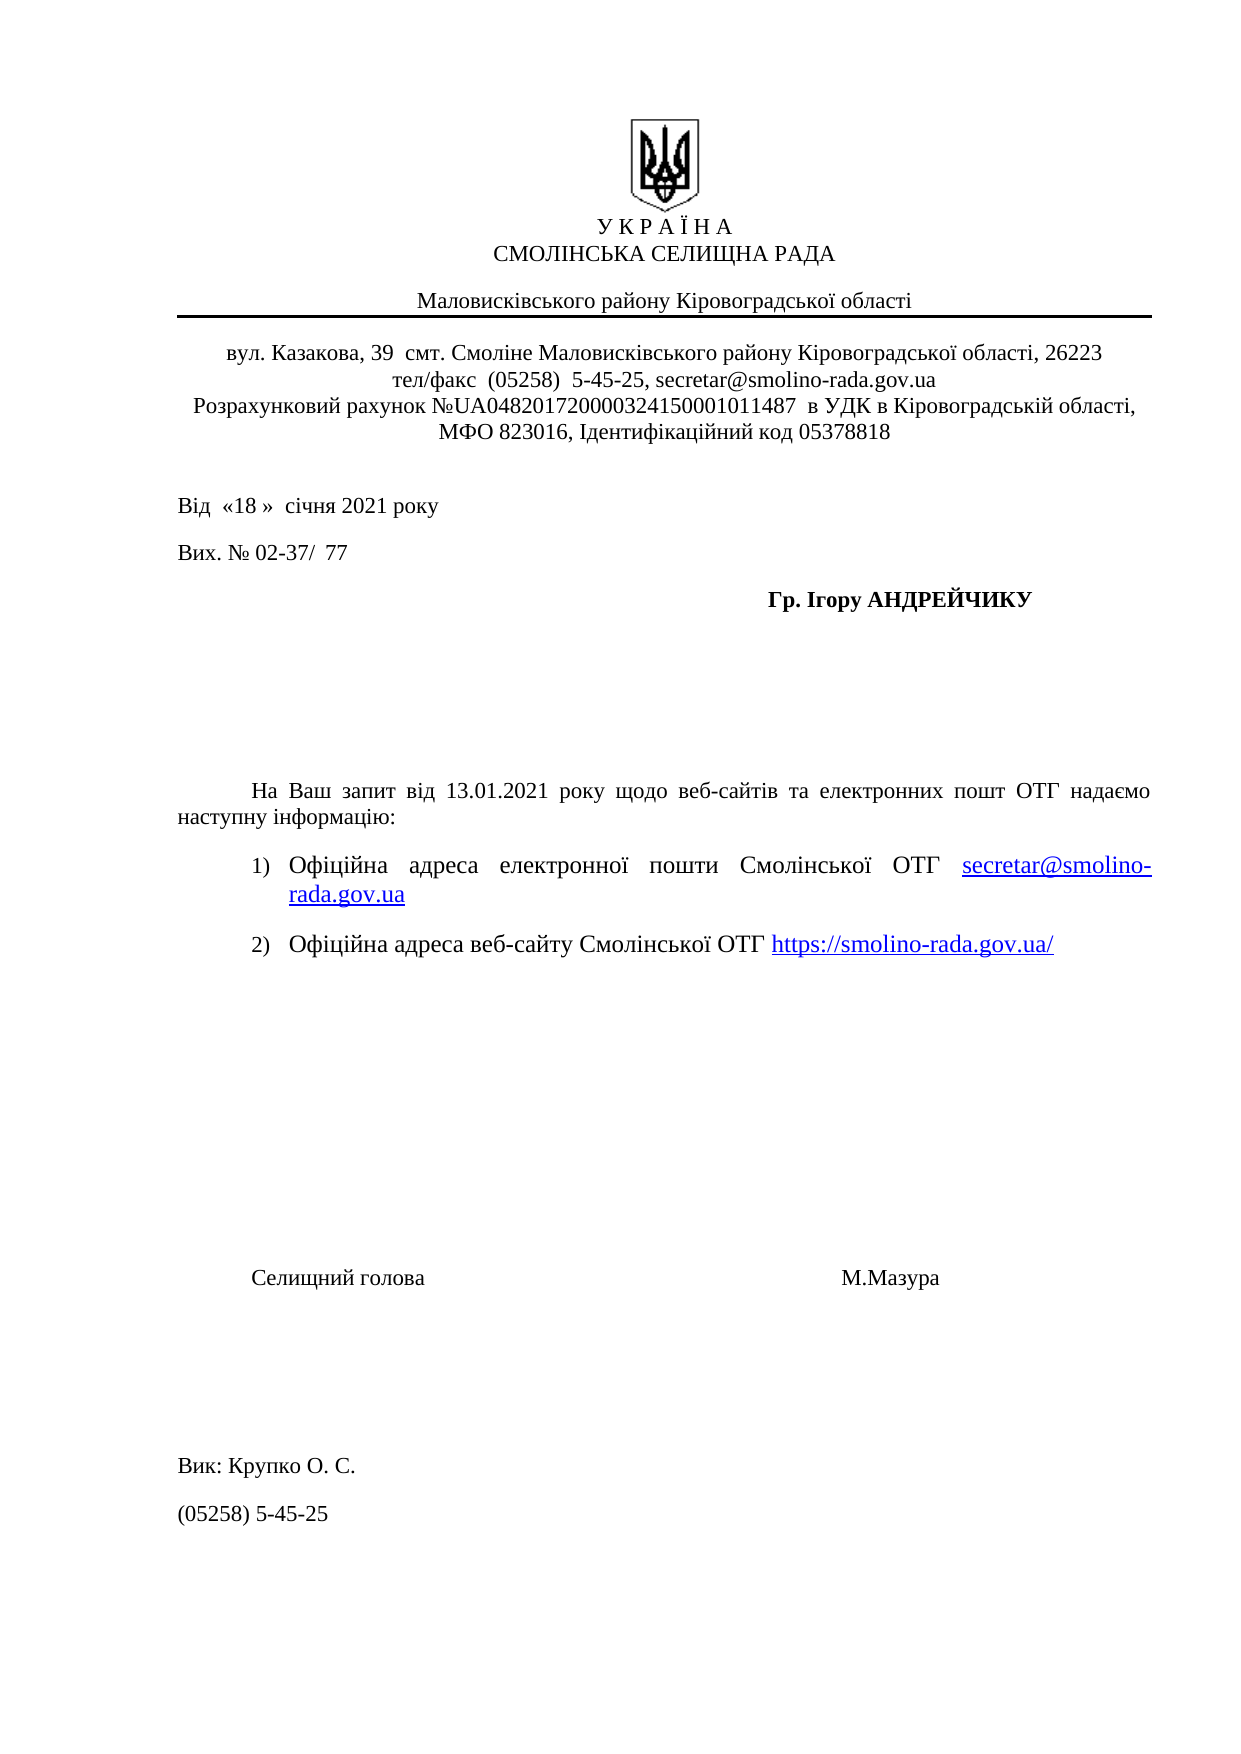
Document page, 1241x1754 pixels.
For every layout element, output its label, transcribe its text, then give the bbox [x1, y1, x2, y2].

title У К Р А Ї Н А [177, 213, 1152, 240]
text Вик: Крупко О. С. [177, 1452, 1152, 1479]
text (05258) 5-45-25 [177, 1500, 1152, 1526]
list Офіційна адреса веб-сайту Смолінської ОТГ https://smolino-rada.gov.ua/ [251, 929, 1152, 957]
text Маловисківського району Кіровоградської області [177, 287, 1152, 315]
text Розрахунковий рахунок №UA048201720000324150001011487 в УДК в Кіровоградській області, МФО 823016, Ідентифікаційний код 05378818 [177, 392, 1152, 445]
text Селищний голова М.Мазура [177, 1264, 1152, 1290]
text На Ваш запит від 13.01.2021 року щодо веб-сайтів та електронних пошт ОТГ надаємо наступну інформацію: [177, 777, 1152, 829]
text Вих. № 02-37/ 77 [177, 539, 1152, 566]
text Гр. Ігору АНДРЕЙЧИКУ [177, 586, 1152, 613]
text Від «18 » січня 2021 року [177, 492, 1152, 518]
picture [625, 118, 704, 214]
text тел/факс (05258) 5-45-25, secretar@smolino-rada.gov.ua [177, 366, 1152, 392]
list Офіційна адреса електронної пошти Смолінської ОТГ secretar@smolino-rada.gov.ua [251, 850, 1152, 908]
text вул. Казакова, 39 смт. Смоліне Маловисківського району Кіровоградської області, 26223 [177, 339, 1152, 366]
text СМОЛІНСЬКА СЕЛИЩНА РАДА [177, 240, 1152, 266]
